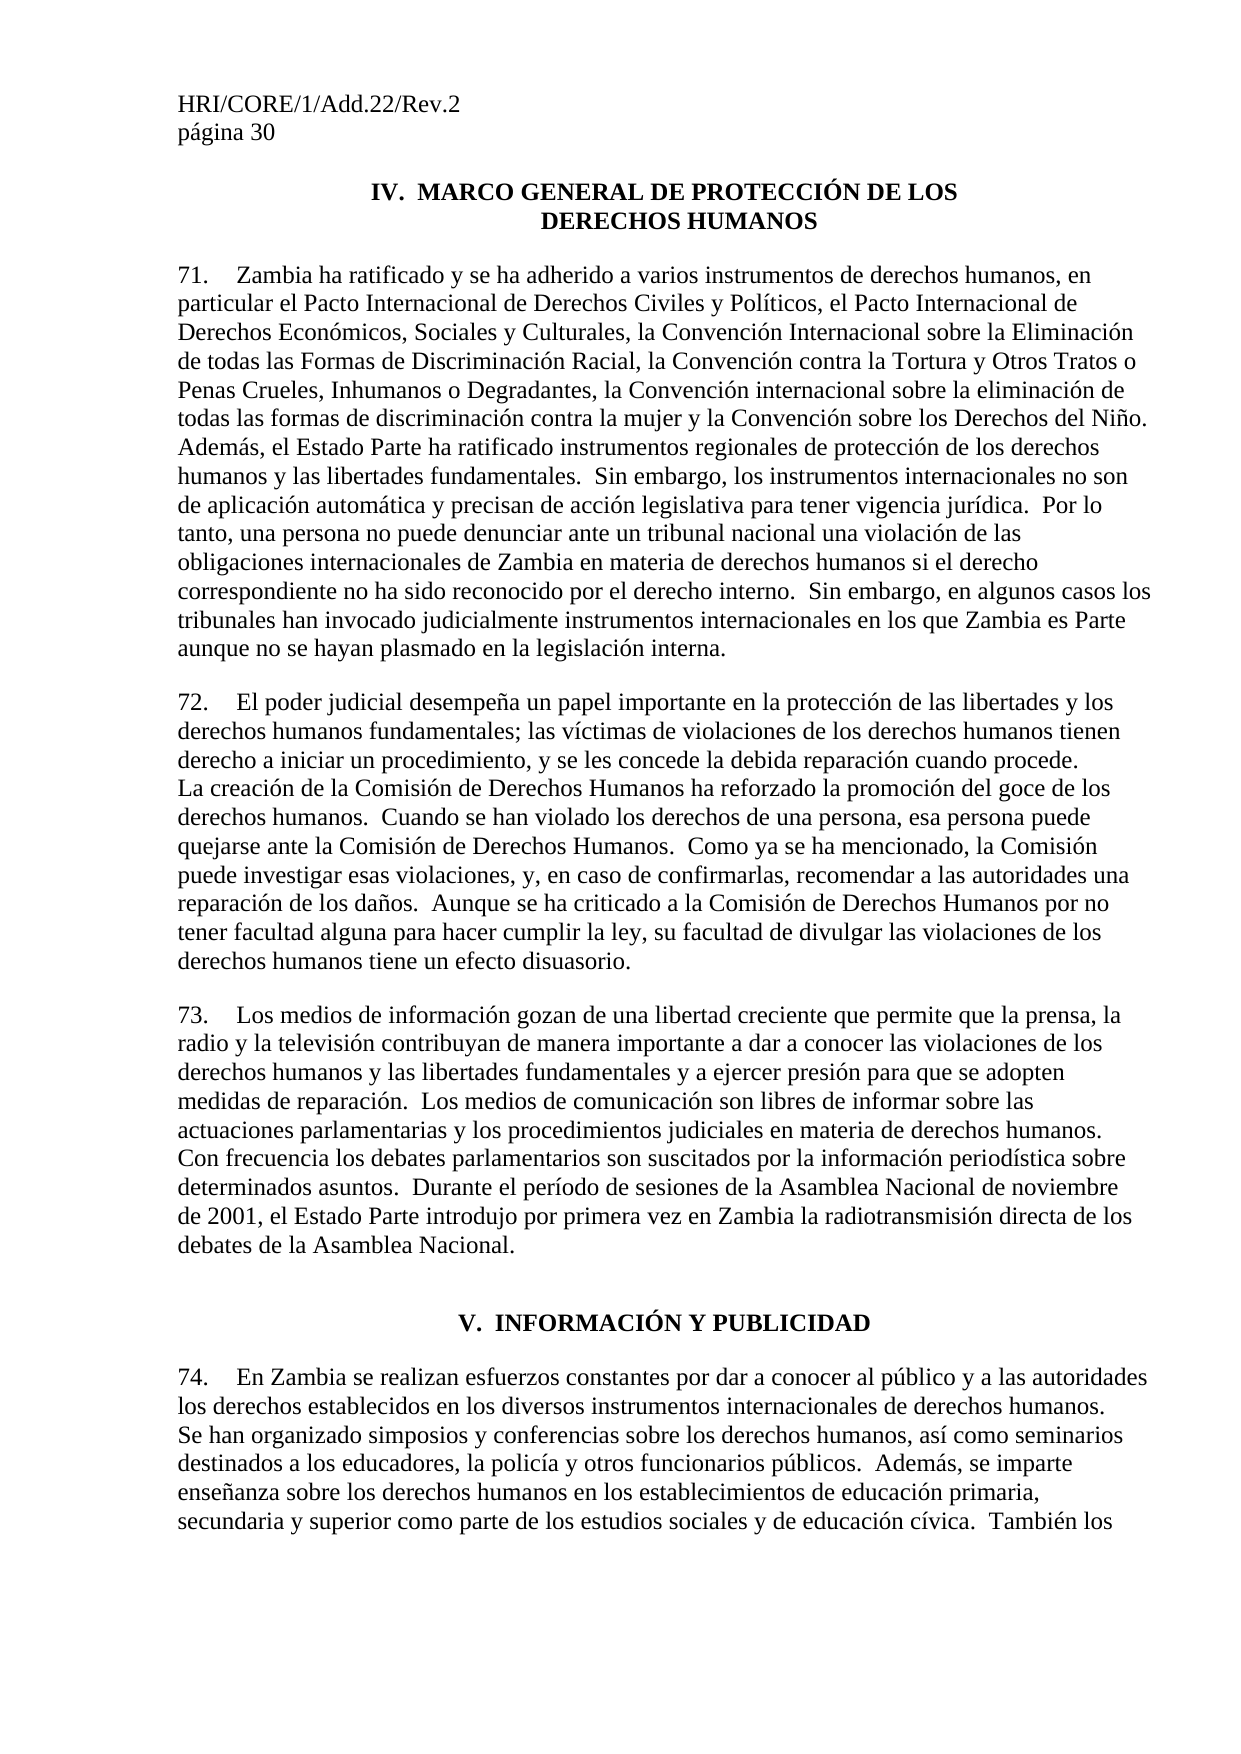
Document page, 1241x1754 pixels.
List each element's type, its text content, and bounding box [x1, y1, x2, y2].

text V. INFORMACIÓN Y PUBLICIDAD [177, 1308, 1152, 1337]
text IV. MARCO GENERAL DE PROTECCIÓN DE LOS DERECHOS HUMANOS [177, 177, 1152, 235]
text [177, 1362, 1152, 1535]
text 72. El poder judicial desempeña un papel importante en la protección de las libertades y los derechos humanos fundamentales; las víctimas de violaciones de los derechos humanos tienen derecho a iniciar un procedimiento, y se les concede la debida reparación cuando procede. La creación de la Comisión de Derechos Humanos ha reforzado la promoción del goce de los derechos humanos. Cuando se han violado los derechos de una persona, esa persona puede quejarse ante la Comisión de Derechos Humanos. Como ya se ha mencionado, la Comisión puede investigar esas violaciones, y, en caso de confirmarlas, recomendar a las autoridades una reparación de los daños. Aunque se ha criticado a la Comisión de Derechos Humanos por no tener facultad alguna para hacer cumplir la ley, su facultad de divulgar las violaciones de los derechos humanos tiene un efecto disuasorio. [177, 687, 1152, 975]
text 73. Los medios de información gozan de una libertad creciente que permite que la prensa, la radio y la televisión contribuyan de manera importante a dar a conocer las violaciones de los derechos humanos y las libertades fundamentales y a ejercer presión para que se adopten medidas de reparación. Los medios de comunicación son libres de informar sobre las actuaciones parlamentarias y los procedimientos judiciales en materia de derechos humanos. Con frecuencia los debates parlamentarios son suscitados por la información periodística sobre determinados asuntos. Durante el período de sesiones de la Asamblea Nacional de noviembre de 2001, el Estado Parte introdujo por primera vez en Zambia la radiotransmisión directa de los debates de la Asamblea Nacional. [177, 1000, 1152, 1258]
text 71. Zambia ha ratificado y se ha adherido a varios instrumentos de derechos humanos, en particular el Pacto Internacional de Derechos Civiles y Políticos, el Pacto Internacional de Derechos Económicos, Sociales y Culturales, la Convención Internacional sobre la Eliminación de todas las Formas de Discriminación Racial, la Convención contra la Tortura y Otros Tratos o Penas Crueles, Inhumanos o Degradantes, la Convención internacional sobre la eliminación de todas las formas de discriminación contra la mujer y la Convención sobre los Derechos del Niño. Además, el Estado Parte ha ratificado instrumentos regionales de protección de los derechos humanos y las libertades fundamentales. Sin embargo, los instrumentos internacionales no son de aplicación automática y precisan de acción legislativa para tener vigencia jurídica. Por lo tanto, una persona no puede denunciar ante un tribunal nacional una violación de las obligaciones internacionales de Zambia en materia de derechos humanos si el derecho correspondiente no ha sido reconocido por el derecho interno. Sin embargo, en algunos casos los tribunales han invocado judicialmente instrumentos internacionales en los que Zambia es Parte aunque no se hayan plasmado en la legislación interna. [177, 260, 1152, 662]
